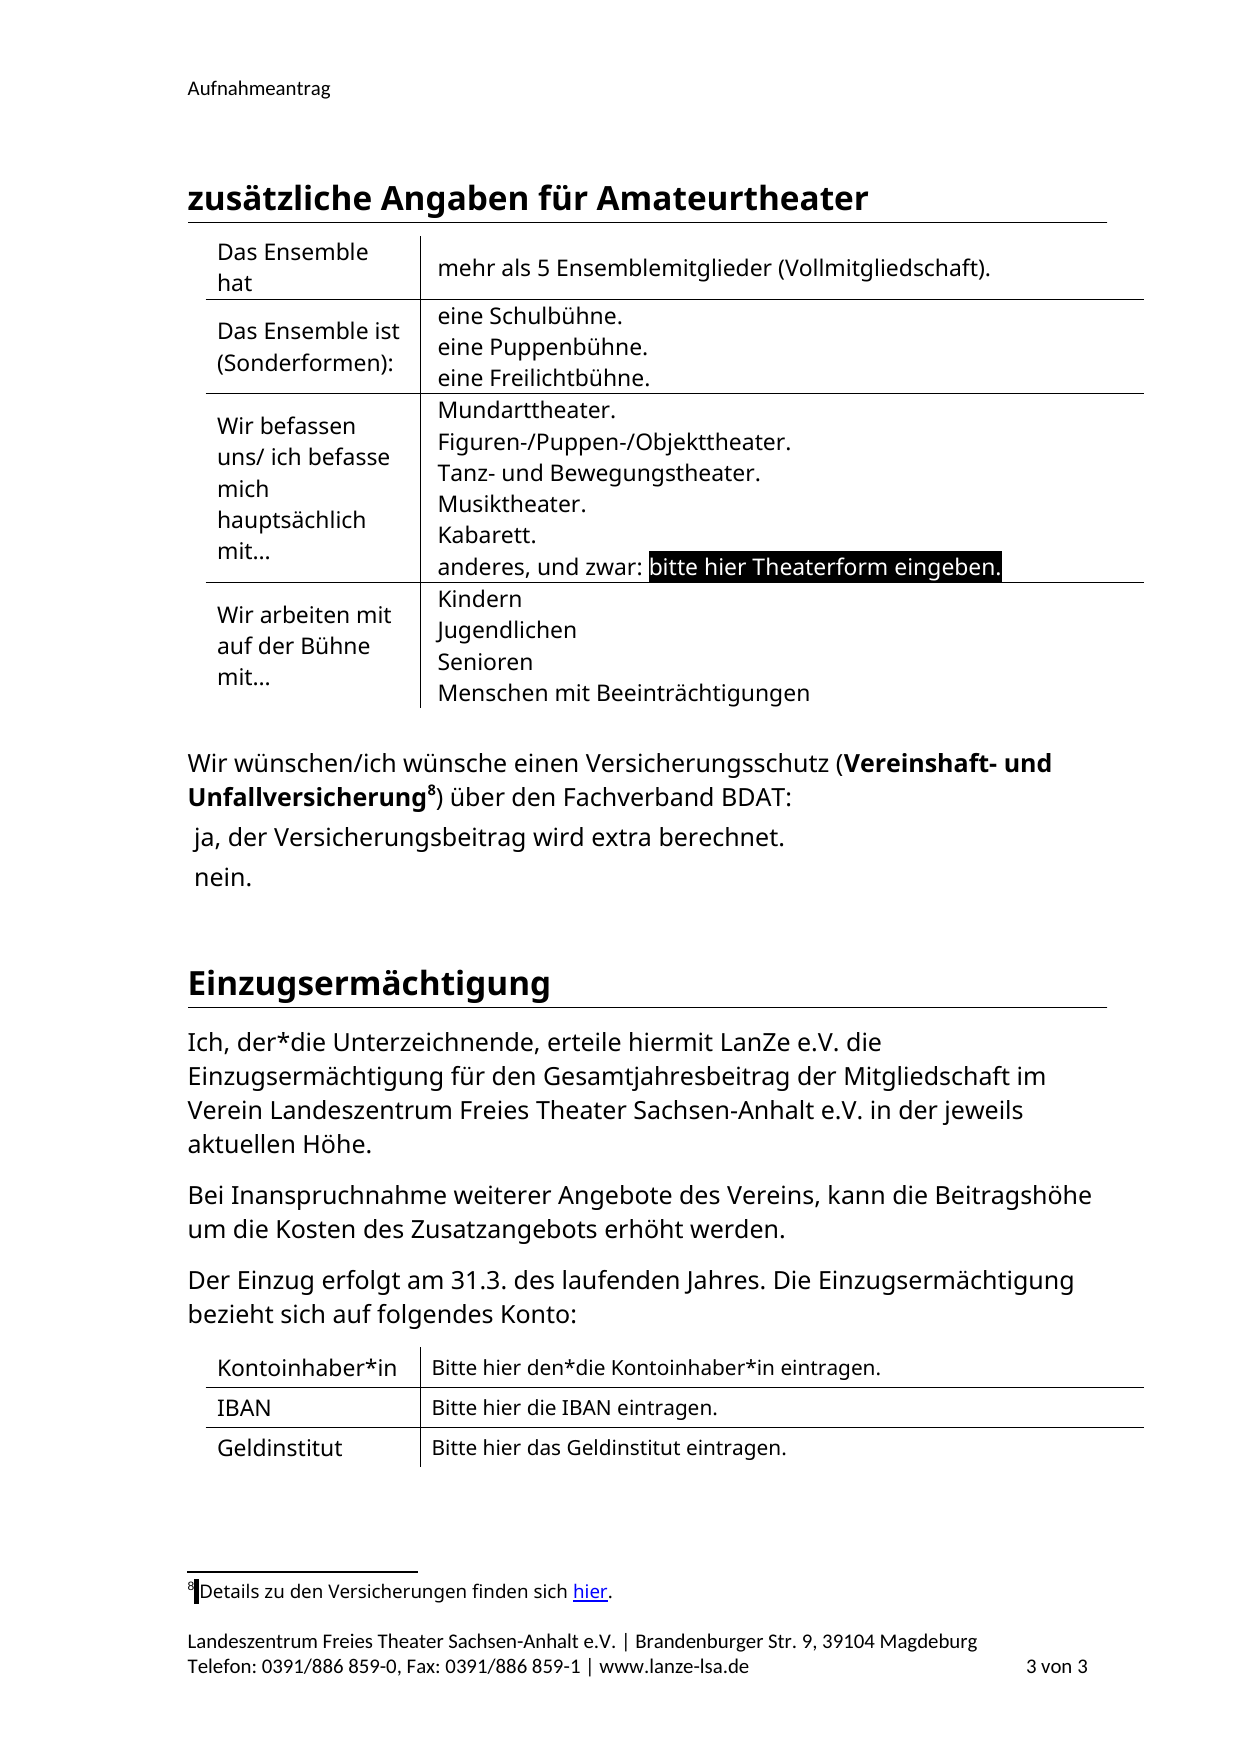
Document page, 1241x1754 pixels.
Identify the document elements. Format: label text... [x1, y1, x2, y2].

table_cell Kindern Jugendlichen Senioren Menschen mit Beeinträchtigungen [421, 583, 1144, 708]
text Bei Inanspruchnahme weiterer Angebote des Vereins, kann die Beitragshöhe um die Kosten des Zusatzangebots erhöht werden. [187, 1178, 1107, 1246]
text ja, der Versicherungsbeitrag wird extra berechnet. [187, 820, 1107, 854]
table_cell Mundarttheater. Figuren-/Puppen-/Objekttheater. Tanz- und Bewegungstheater. Musiktheater. Kabarett. anderes, und zwar: [421, 394, 1144, 582]
table_cell Geldinstitut [206, 1428, 420, 1467]
table_header mehr als 5 Ensemblemitglieder (Vollmitgliedschaft). [421, 236, 1144, 298]
table_header Das Ensemble hat [206, 236, 420, 298]
table_cell Das Ensemble ist (Sonderformen): [206, 300, 420, 393]
subtitle zusätzliche Angaben für Amateurtheater [187, 175, 1107, 223]
table_cell [421, 1428, 1144, 1467]
table_header Kontoinhaber*in [206, 1347, 420, 1387]
subtitle Einzugsermächtigung [187, 959, 1107, 1008]
table_cell Wir befassen uns/ ich befasse mich hauptsächlich mit… [206, 394, 420, 582]
table_cell [421, 1388, 1144, 1427]
text Ich, der*die Unterzeichnende, erteile hiermit LanZe e.V. die Einzugsermächtigung für den Gesamtjahresbeitrag der Mitgliedschaft im Verein Landeszentrum Freies Theater Sachsen-Anhalt e.V. in der jeweils aktuellen Höhe. [187, 1025, 1107, 1161]
table_cell IBAN [206, 1388, 420, 1427]
table_cell eine Schulbühne. eine Puppenbühne. eine Freilichtbühne. [421, 300, 1144, 393]
text Wir wünschen/ich wünsche einen Versicherungsschutz (Vereinshaft- und Unfallversicherung) über den Fachverband BDAT: [187, 745, 1107, 813]
table_header [421, 1347, 1144, 1387]
text nein. [187, 860, 1107, 894]
text Der Einzug erfolgt am 31.3. des laufenden Jahres. Die Einzugsermächtigung bezieht sich auf folgendes Konto: [187, 1262, 1107, 1331]
table_cell Wir arbeiten mit auf der Bühne mit… [206, 583, 420, 708]
